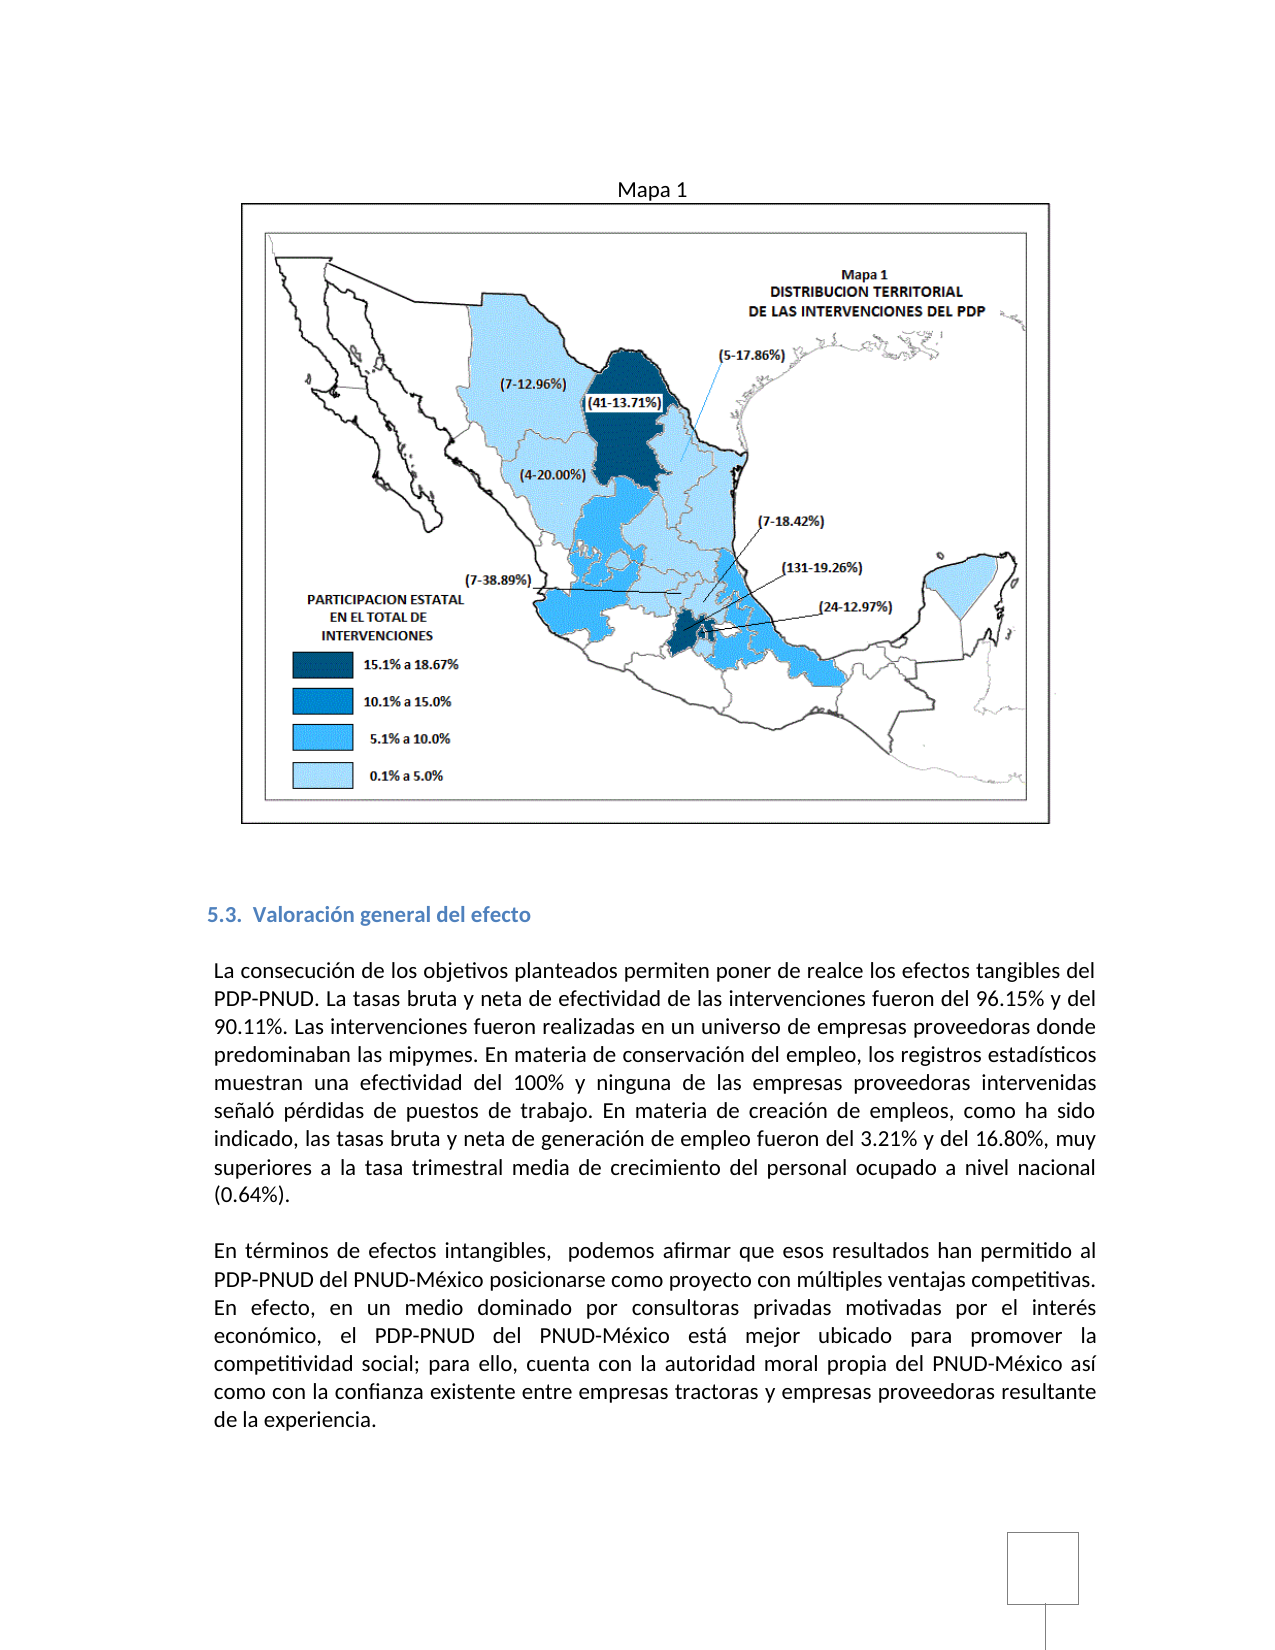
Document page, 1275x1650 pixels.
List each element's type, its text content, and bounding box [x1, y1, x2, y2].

picture [240, 203, 1065, 824]
text Mapa 1 [207, 176, 1098, 204]
text 5.3. Valoración general del efecto [207, 900, 1098, 928]
text En términos de efectos intangibles, podemos afirmar que esos resultados han permitido al PDP-PNUD del PNUD-México posicionarse como proyecto con múltiples ventajas competitivas. En efecto, en un medio dominado por consultoras privadas motivadas por el interés económico, el PDP-PNUD del PNUD-México está mejor ubicado para promover la competitividad social; para ello, cuenta con la autoridad moral propia del PNUD-México así como con la confianza existente entre empresas tractoras y empresas proveedoras resultante de la experiencia. [214, 1237, 1098, 1433]
text La consecución de los objetivos planteados permiten poner de realce los efectos tangibles del PDP-PNUD. La tasas bruta y neta de efectividad de las intervenciones fueron del 96.15% y del 90.11%. Las intervenciones fueron realizadas en un universo de empresas proveedoras donde predominaban las mipymes. En materia de conservación del empleo, los registros estadísticos muestran una efectividad del 100% y ninguna de las empresas proveedoras intervenidas señaló pérdidas de puestos de trabajo. En materia de creación de empleos, como ha sido indicado, las tasas bruta y neta de generación de empleo fueron del 3.21% y del 16.80%, muy superiores a la tasa trimestral media de crecimiento del personal ocupado a nivel nacional (0.64%). [214, 956, 1098, 1209]
